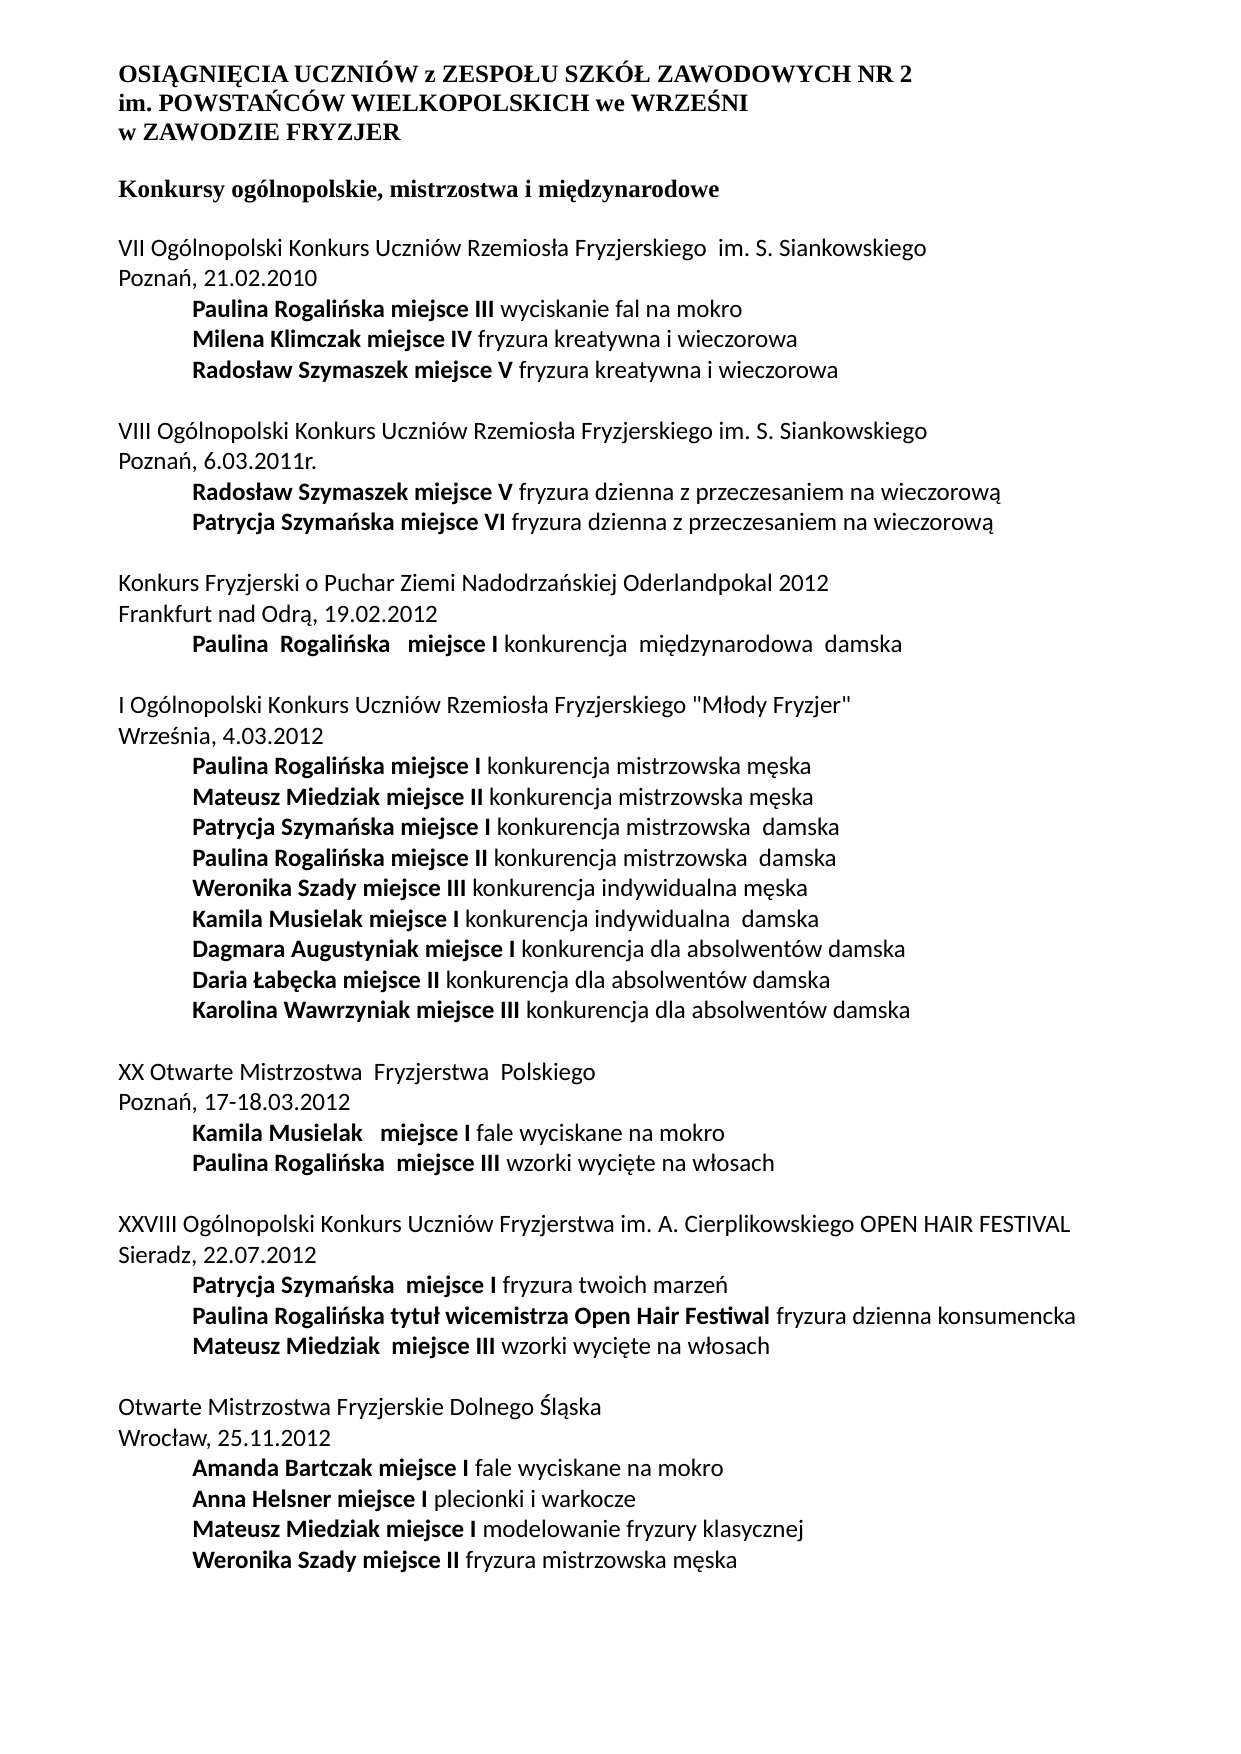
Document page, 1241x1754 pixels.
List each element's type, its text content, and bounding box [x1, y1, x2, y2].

text Patrycja Szymańska miejsce VI fryzura dzienna z przeczesaniem na wieczorową [118, 506, 1122, 537]
text Sieradz, 22.07.2012 [118, 1239, 1122, 1269]
text VIII Ogólnopolski Konkurs Uczniów Rzemiosła Fryzjerskiego im. S. Siankowskiego [118, 415, 1122, 445]
text Paulina Rogalińska miejsce III wzorki wycięte na włosach [118, 1147, 1122, 1178]
text Radosław Szymaszek miejsce V fryzura dzienna z przeczesaniem na wieczorową [118, 476, 1122, 506]
text Mateusz Miedziak miejsce III wzorki wycięte na włosach [118, 1330, 1122, 1361]
text Amanda Bartczak miejsce I fale wyciskane na mokro [118, 1452, 1122, 1483]
text Weronika Szady miejsce III konkurencja indywidualna męska [118, 873, 1122, 903]
text OSIĄGNIĘCIA UCZNIÓW z ZESPOŁU SZKÓŁ ZAWODOWYCH NR 2 [118, 59, 1122, 88]
text Frankfurt nad Odrą, 19.02.2012 [118, 598, 1122, 628]
text Patrycja Szymańska miejsce I konkurencja mistrzowska damska [118, 812, 1122, 842]
text Kamila Musielak miejsce I konkurencja indywidualna damska [118, 903, 1122, 934]
text Otwarte Mistrzostwa Fryzjerskie Dolnego Śląska [118, 1391, 1122, 1422]
text I Ogólnopolski Konkurs Uczniów Rzemiosła Fryzjerskiego "Młody Fryzjer" [118, 689, 1122, 720]
text Konkursy ogólnopolskie, mistrzostwa i międzynarodowe [118, 174, 1122, 203]
text Karolina Wawrzyniak miejsce III konkurencja dla absolwentów damska [118, 995, 1122, 1025]
title XX Otwarte Mistrzostwa Fryzjerstwa Polskiego [118, 1056, 1122, 1086]
text w ZAWODZIE FRYZJER [118, 117, 1122, 145]
text Milena Klimczak miejsce IV fryzura kreatywna i wieczorowa [118, 323, 1122, 354]
text Anna Helsner miejsce I plecionki i warkocze [118, 1483, 1122, 1513]
text Paulina Rogalińska miejsce I konkurencja międzynarodowa damska [118, 628, 1122, 659]
title Kamila Musielak miejsce I fale wyciskane na mokro [118, 1117, 1122, 1147]
text Paulina Rogalińska miejsce III wyciskanie fal na mokro [118, 293, 1122, 323]
text Weronika Szady miejsce II fryzura mistrzowska męska [118, 1544, 1122, 1574]
text Poznań, 6.03.2011r. [118, 445, 1122, 476]
text Wrocław, 25.11.2012 [118, 1422, 1122, 1452]
text Paulina Rogalińska tytuł wicemistrza Open Hair Festiwal fryzura dzienna konsumencka [118, 1300, 1122, 1330]
text VII Ogólnopolski Konkurs Uczniów Rzemiosła Fryzjerskiego im. S. Siankowskiego [118, 232, 1122, 262]
text Poznań, 21.02.2010 [118, 262, 1122, 293]
text im. POWSTAŃCÓW WIELKOPOLSKICH we WRZEŚNI [118, 88, 1122, 117]
text Mateusz Miedziak miejsce I modelowanie fryzury klasycznej [118, 1513, 1122, 1544]
text XXVIII Ogólnopolski Konkurs Uczniów Fryzjerstwa im. A. Cierplikowskiego OPEN HAIR FESTIVAL [118, 1208, 1122, 1239]
text Paulina Rogalińska miejsce II konkurencja mistrzowska damska [118, 842, 1122, 873]
text Paulina Rogalińska miejsce I konkurencja mistrzowska męska [118, 751, 1122, 781]
title Poznań, 17-18.03.2012 [118, 1086, 1122, 1117]
subtitle Konkurs Fryzjerski o Puchar Ziemi Nadodrzańskiej Oderlandpokal 2012 [118, 567, 1122, 598]
text Patrycja Szymańska miejsce I fryzura twoich marzeń [118, 1269, 1122, 1300]
text Mateusz Miedziak miejsce II konkurencja mistrzowska męska [118, 781, 1122, 812]
text Daria Łabęcka miejsce II konkurencja dla absolwentów damska [118, 964, 1122, 995]
text Września, 4.03.2012 [118, 720, 1122, 751]
text Dagmara Augustyniak miejsce I konkurencja dla absolwentów damska [118, 934, 1122, 964]
text Radosław Szymaszek miejsce V fryzura kreatywna i wieczorowa [118, 354, 1122, 384]
